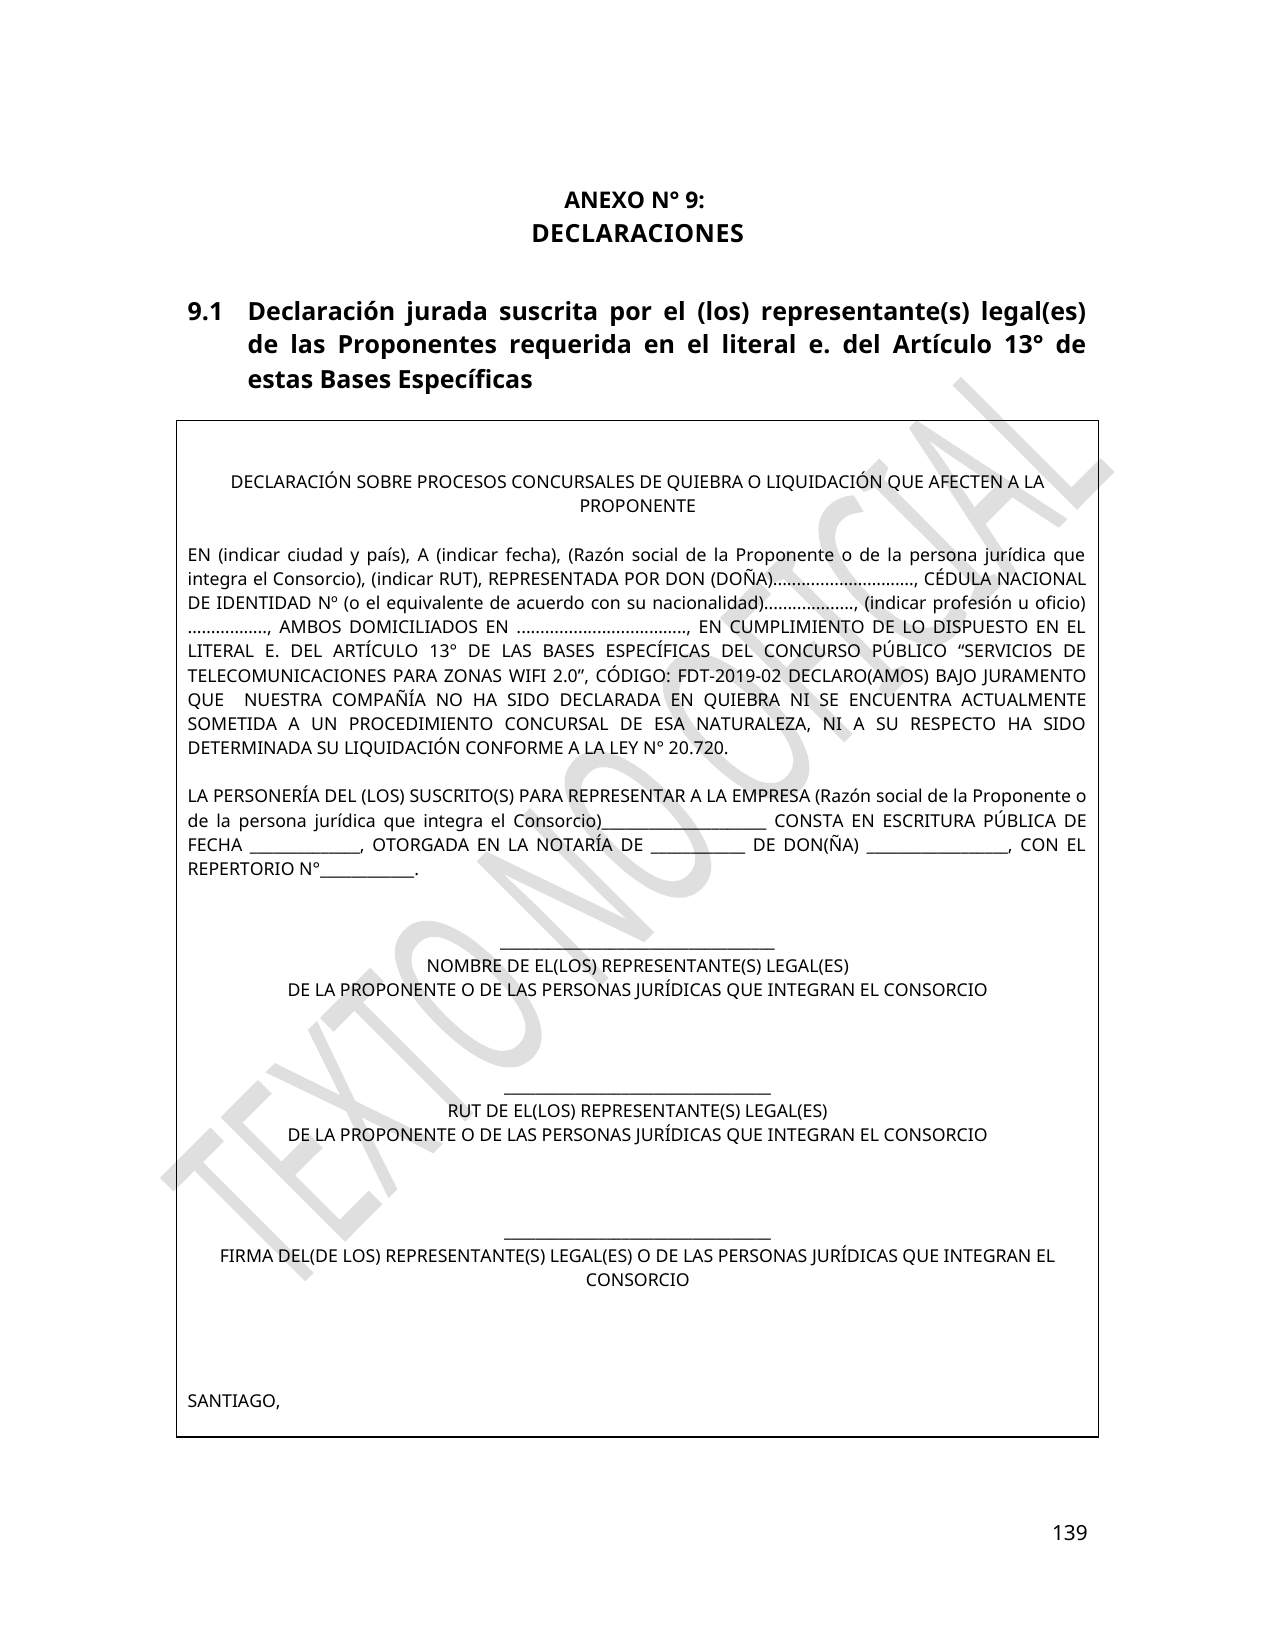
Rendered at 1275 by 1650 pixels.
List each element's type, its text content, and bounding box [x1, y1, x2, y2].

text DECLARACIONES [187, 215, 1087, 249]
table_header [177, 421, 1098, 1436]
list Declaración jurada suscrita por el (los) representante(s) legal(es) de las Proponentes requerida en el literal e. del Artículo 13° de estas Bases Específicas [187, 293, 1087, 395]
